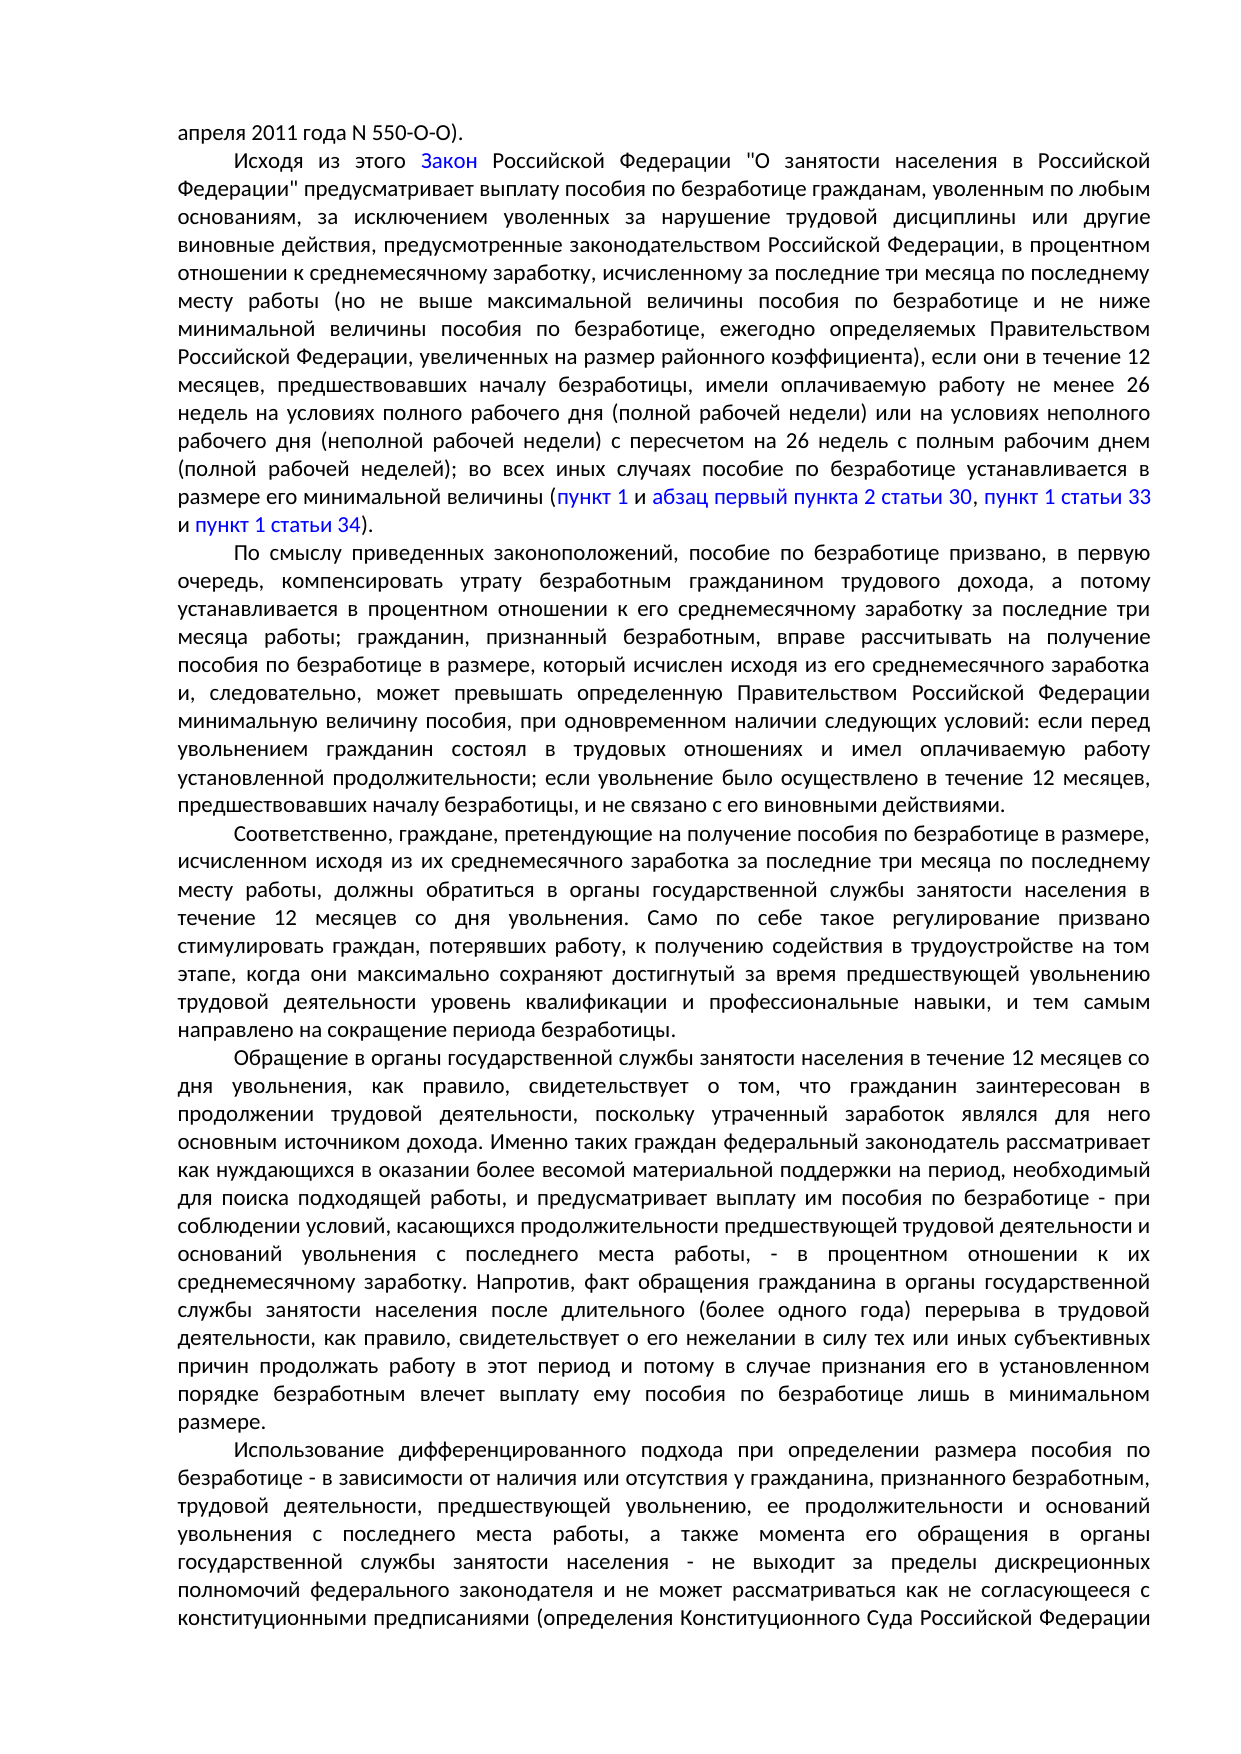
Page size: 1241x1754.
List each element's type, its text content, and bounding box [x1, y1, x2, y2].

text Исходя из этого Закон Российской Федерации "О занятости населения в Российской Федерации" предусматривает выплату пособия по безработице гражданам, уволенным по любым основаниям, за исключением уволенных за нарушение трудовой дисциплины или другие виновные действия, предусмотренные законодательством Российской Федерации, в процентном отношении к среднемесячному заработку, исчисленному за последние три месяца по последнему месту работы (но не выше максимальной величины пособия по безработице и не ниже минимальной величины пособия по безработице, ежегодно определяемых Правительством Российской Федерации, увеличенных на размер районного коэффициента), если они в течение 12 месяцев, предшествовавших началу безработицы, имели оплачиваемую работу не менее 26 недель на условиях полного рабочего дня (полной рабочей недели) или на условиях неполного рабочего дня (неполной рабочей недели) с пересчетом на 26 недель с полным рабочим днем (полной рабочей неделей); во всех иных случаях пособие по безработице устанавливается в размере его минимальной величины (пункт 1 и абзац первый пункта 2 статьи 30, пункт 1 статьи 33 и пункт 1 статьи 34). [177, 146, 1152, 538]
text Обращение в органы государственной службы занятости населения в течение 12 месяцев со дня увольнения, как правило, свидетельствует о том, что гражданин заинтересован в продолжении трудовой деятельности, поскольку утраченный заработок являлся для него основным источником дохода. Именно таких граждан федеральный законодатель рассматривает как нуждающихся в оказании более весомой материальной поддержки на период, необходимый для поиска подходящей работы, и предусматривает выплату им пособия по безработице - при соблюдении условий, касающихся продолжительности предшествующей трудовой деятельности и оснований увольнения с последнего места работы, - в процентном отношении к их среднемесячному заработку. Напротив, факт обращения гражданина в органы государственной службы занятости населения после длительного (более одного года) перерыва в трудовой деятельности, как правило, свидетельствует о его нежелании в силу тех или иных субъективных причин продолжать работу в этот период и потому в случае признания его в установленном порядке безработным влечет выплату ему пособия по безработице лишь в минимальном размере. [177, 1043, 1152, 1435]
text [177, 118, 1152, 146]
text По смыслу приведенных законоположений, пособие по безработице призвано, в первую очередь, компенсировать утрату безработным гражданином трудового дохода, а потому устанавливается в процентном отношении к его среднемесячному заработку за последние три месяца работы; гражданин, признанный безработным, вправе рассчитывать на получение пособия по безработице в размере, который исчислен исходя из его среднемесячного заработка и, следовательно, может превышать определенную Правительством Российской Федерации минимальную величину пособия, при одновременном наличии следующих условий: если перед увольнением гражданин состоял в трудовых отношениях и имел оплачиваемую работу установленной продолжительности; если увольнение было осуществлено в течение 12 месяцев, предшествовавших началу безработицы, и не связано с его виновными действиями. [177, 538, 1152, 819]
text Соответственно, граждане, претендующие на получение пособия по безработице в размере, исчисленном исходя из их среднемесячного заработка за последние три месяца по последнему месту работы, должны обратиться в органы государственной службы занятости населения в течение 12 месяцев со дня увольнения. Само по себе такое регулирование призвано стимулировать граждан, потерявших работу, к получению содействия в трудоустройстве на том этапе, когда они максимально сохраняют достигнутый за время предшествующей увольнению трудовой деятельности уровень квалификации и профессиональные навыки, и тем самым направлено на сокращение периода безработицы. [177, 819, 1152, 1043]
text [177, 1435, 1152, 1631]
